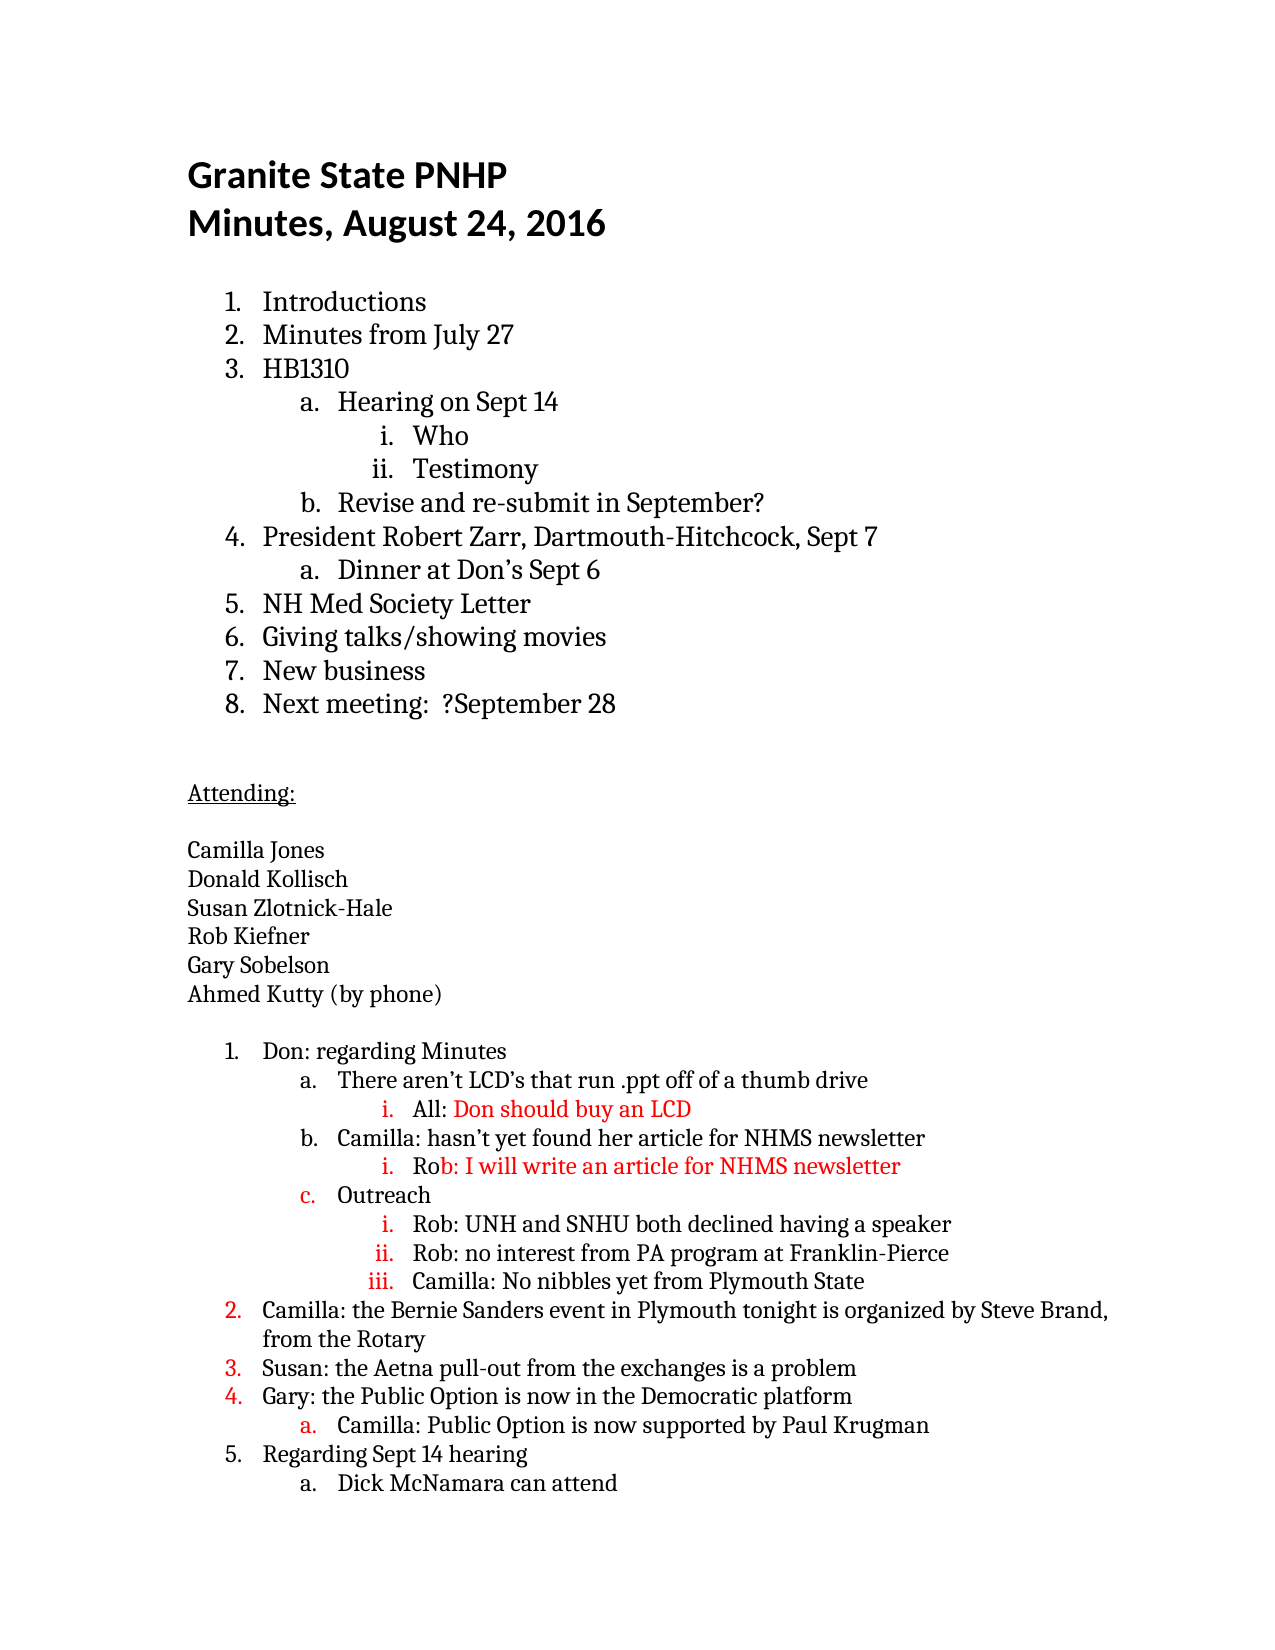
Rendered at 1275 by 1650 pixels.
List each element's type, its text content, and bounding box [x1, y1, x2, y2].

text Rob Kiefner [187, 922, 1116, 951]
list Dinner at Don’s Sept 6 [300, 553, 1191, 587]
list Camilla: No nibbles yet from Plymouth State [394, 1267, 1116, 1296]
text Gary Sobelson [187, 951, 1116, 980]
list Rob: UNH and SNHU both declined having a speaker [394, 1210, 1116, 1238]
list There aren’t LCD’s that run .ppt off of a thumb drive [300, 1066, 1116, 1095]
list Don: regarding Minutes [225, 1037, 1116, 1066]
text Donald Kollisch [187, 865, 1116, 893]
list Revise and re-submit in September? [300, 486, 1191, 520]
list President Robert Zarr, Dartmouth-Hitchcock, Sept 7 [225, 520, 1191, 553]
list Camilla: the Bernie Sanders event in Plymouth tonight is organized by Steve Brand, from the Rotary [225, 1296, 1116, 1353]
list Dick McNamara can attend [300, 1468, 1116, 1497]
text Ahmed Kutty (by phone) [187, 980, 1116, 1008]
list Rob: I will write an article for NHMS newsletter [394, 1152, 1116, 1181]
text Minutes, August 24, 2016 [187, 198, 1191, 247]
list Testimony [394, 453, 1191, 486]
list HB1310 [225, 352, 1191, 386]
list Hearing on Sept 14 [300, 386, 1191, 419]
text Attending: [187, 778, 1116, 807]
list Outreach [300, 1181, 1116, 1210]
list Minutes from July 27 [225, 318, 1191, 352]
text Susan Zlotnick-Hale [187, 893, 1116, 922]
list Camilla: Public Option is now supported by Paul Krugman [300, 1411, 1116, 1440]
list Next meeting: ?September 28 [225, 687, 1191, 721]
list Who [394, 419, 1191, 453]
text Camilla Jones [187, 836, 1116, 865]
list Gary: the Public Option is now in the Democratic platform [225, 1382, 1116, 1411]
list NH Med Society Letter [225, 587, 1191, 620]
list All: Don should buy an LCD [394, 1095, 1116, 1123]
list Susan: the Aetna pull-out from the exchanges is a problem [225, 1353, 1116, 1382]
list New business [225, 654, 1191, 687]
list Giving talks/showing movies [225, 620, 1191, 654]
list Camilla: hasn’t yet found her article for NHMS newsletter [300, 1123, 1116, 1152]
list Rob: no interest from PA program at Franklin-Pierce [394, 1238, 1116, 1267]
list Regarding Sept 14 hearing [225, 1440, 1116, 1468]
text Granite State PNHP [187, 150, 1191, 198]
list Introductions [225, 285, 1191, 318]
